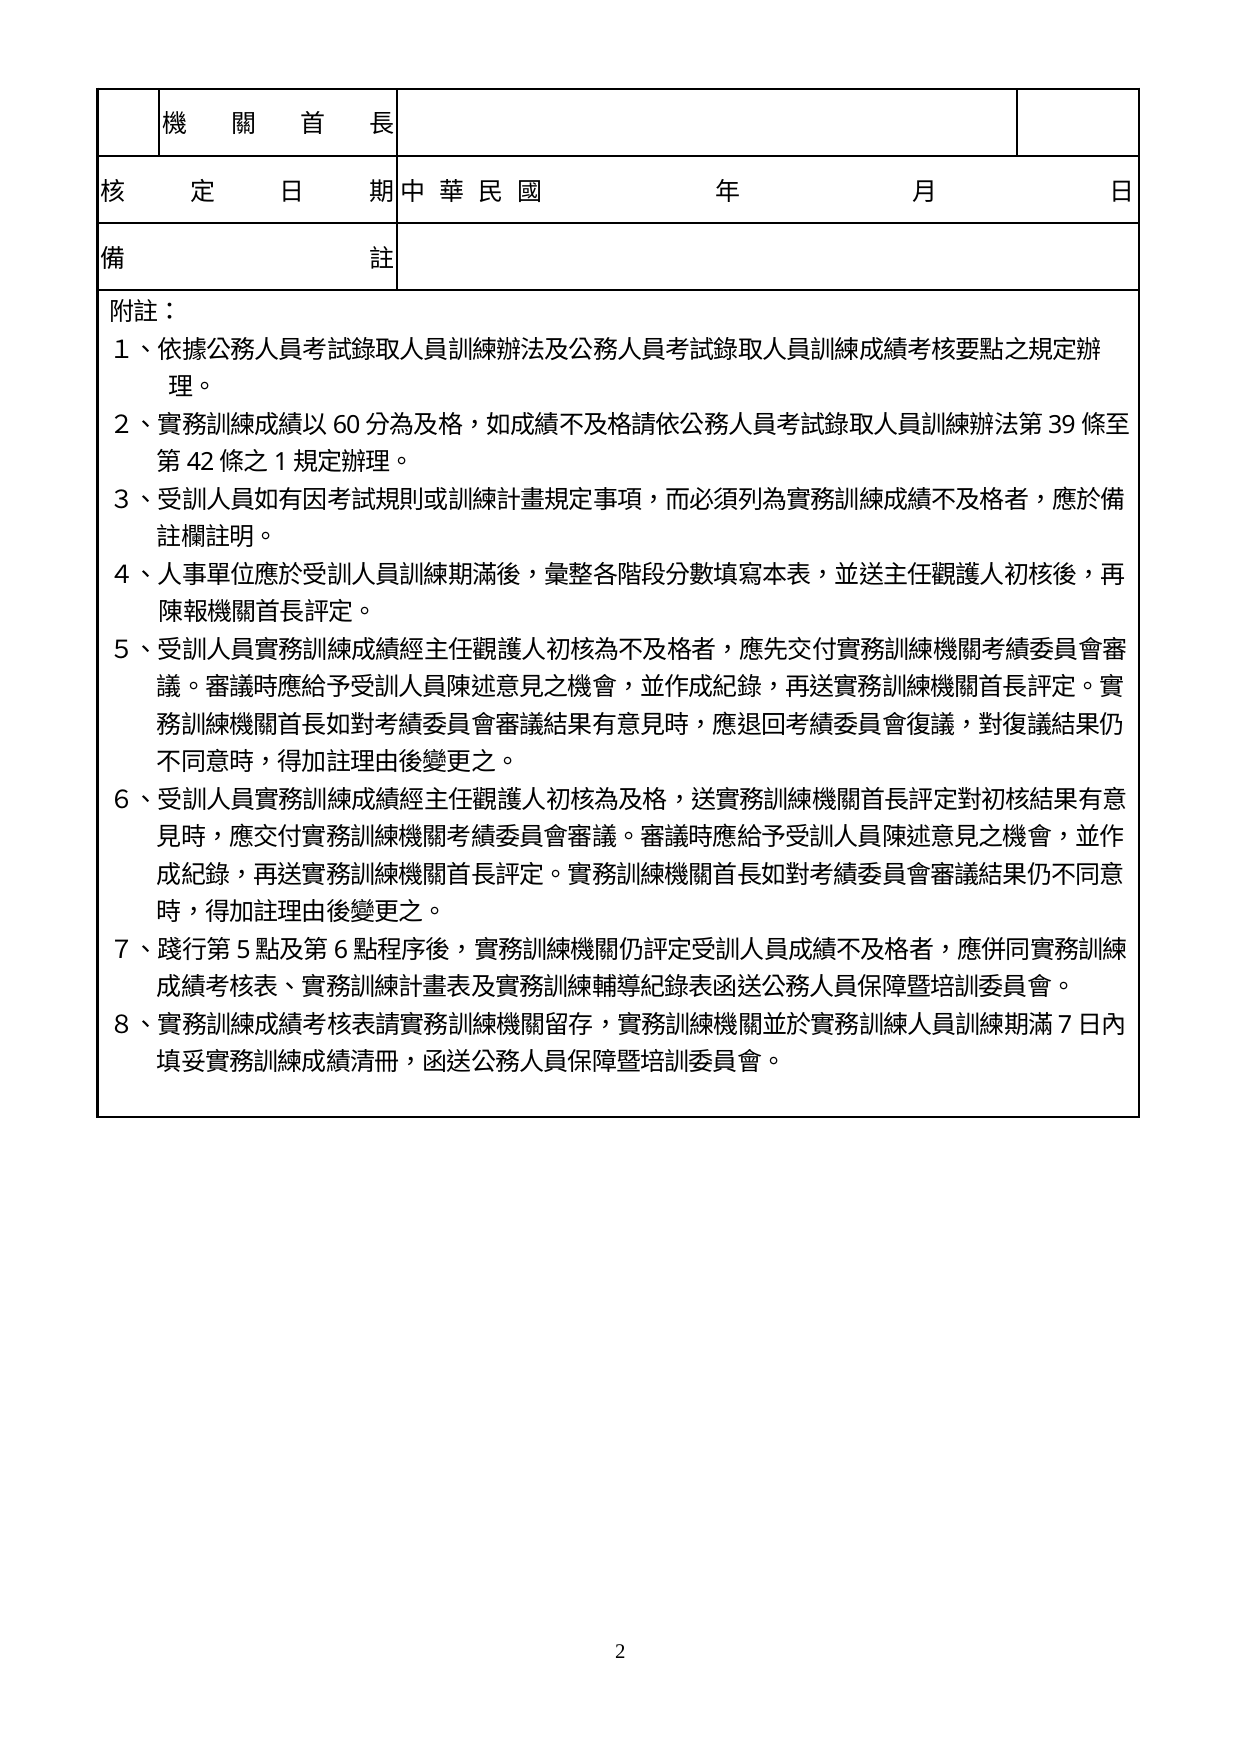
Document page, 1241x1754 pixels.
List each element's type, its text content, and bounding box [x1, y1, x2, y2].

table_cell 附註： １、依據公務人員考試錄取人員訓練辦法及公務人員考試錄取人員訓練成績考核要點之規定辦理。 ２、實務訓練成績以60分為及格，如成績不及格請依公務人員考試錄取人員訓練辦法第39條至第42條之1規定辦理。 ３、受訓人員如有因考試規則或訓練計畫規定事項，而必須列為實務訓練成績不及格者，應於備註欄註明。 ４、人事單位應於受訓人員訓練期滿後，彙整各階段分數填寫本表，並送主任觀護人初核後，再陳報機關首長評定。 ５、受訓人員實務訓練成績經主任觀護人初核為不及格者，應先交付實務訓練機關考績委員會審議。審議時應給予受訓人員陳述意見之機會，並作成紀錄，再送實務訓練機關首長評定。實務訓練機關首長如對考績委員會審議結果有意見時，應退回考績委員會復議，對復議結果仍不同意時，得加註理由後變更之。 ６、受訓人員實務訓練成績經主任觀護人初核為及格，送實務訓練機關首長評定對初核結果有意見時，應交付實務訓練機關考績委員會審議。審議時應給予受訓人員陳述意見之機會，並作成紀錄，再送實務訓練機關首長評定。實務訓練機關首長如對考績委員會審議結果仍不同意時，得加註理由後變更之。 ７、踐行第5點及第6點程序後，實務訓練機關仍評定受訓人員成績不及格者，應併同實務訓練成績考核表、實務訓練計畫表及實務訓練輔導紀錄表函送公務人員保障暨培訓委員會。 ８、實務訓練成績考核表請實務訓練機關留存，實務訓練機關並於實務訓練人員訓練期滿7日內填妥實務訓練成績清冊，函送公務人員保障暨培訓委員會。 [99, 291, 1138, 1116]
table_cell 備註 [99, 224, 396, 289]
table_cell [398, 224, 1138, 289]
table_cell 中華民國 年 月 日 [398, 157, 1138, 222]
table_cell [1018, 90, 1138, 154]
table_cell [398, 90, 1016, 154]
table_cell 核定日期 [99, 157, 396, 222]
table_cell 機關首長 [160, 90, 396, 154]
